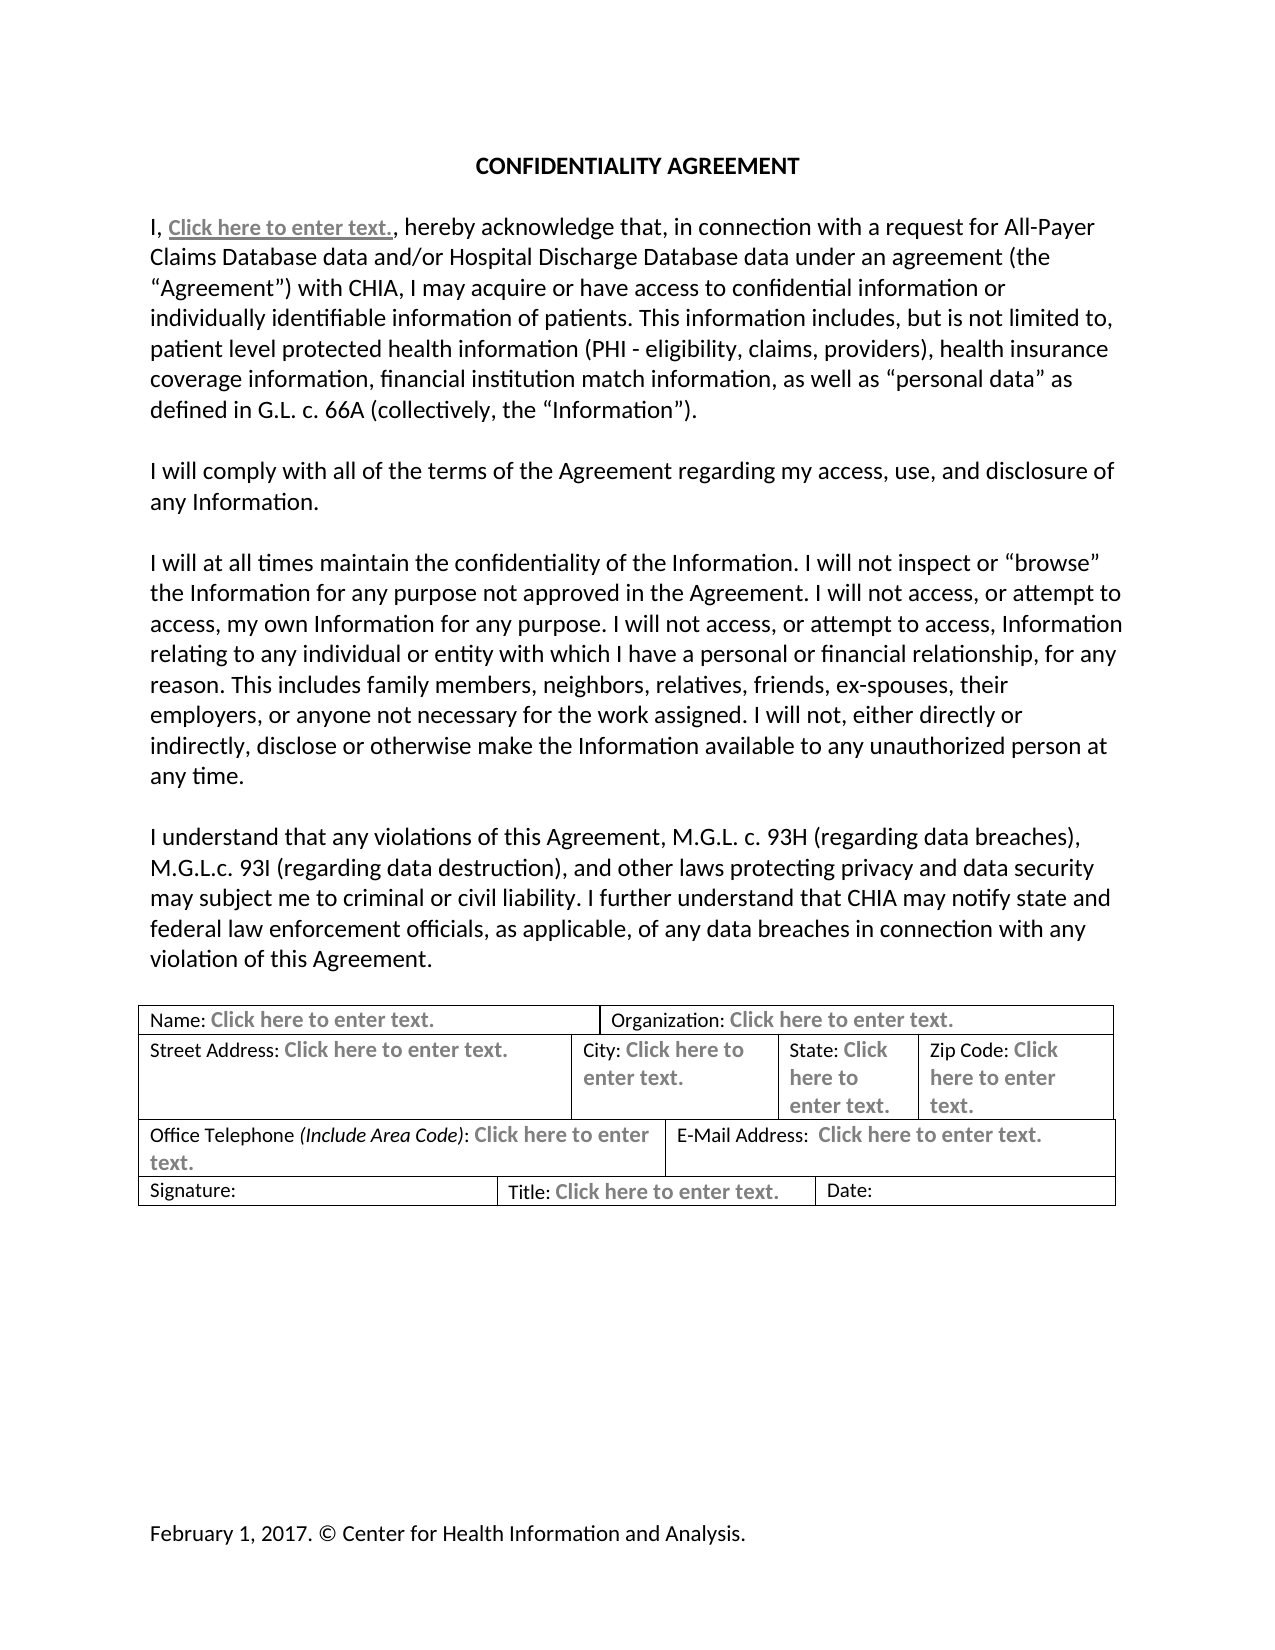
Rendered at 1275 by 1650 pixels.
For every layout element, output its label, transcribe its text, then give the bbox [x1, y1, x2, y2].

table_cell E-Mail Address: [666, 1120, 1115, 1176]
table_cell Zip Code: [919, 1035, 1113, 1119]
text CONFIDENTIALITY AGREEMENT [150, 150, 1125, 181]
table_cell Street Address: [139, 1035, 571, 1119]
table_cell Date: [816, 1177, 1115, 1205]
table_cell City: [572, 1035, 778, 1119]
text I understand that any violations of this Agreement, M.G.L. c. 93H (regarding data breaches), M.G.L.c. 93I (regarding data destruction), and other laws protecting privacy and data security may subject me to criminal or civil liability. I further understand that CHIA may notify state and federal law enforcement officials, as applicable, of any data breaches in connection with any violation of this Agreement. [150, 821, 1125, 974]
table_cell Title: [498, 1177, 815, 1205]
text I, , hereby acknowledge that, in connection with a request for All-Payer Claims Database data and/or Hospital Discharge Database data under an agreement (the “Agreement”) with CHIA, I may acquire or have access to confidential information or individually identifiable information of patients. This information includes, but is not limited to, patient level protected health information (PHI - eligibility, claims, providers), health insurance coverage information, financial institution match information, as well as “personal data” as defined in G.L. c. 66A (collectively, the “Information”). [150, 211, 1125, 425]
text I will comply with all of the terms of the Agreement regarding my access, use, and disclosure of any Information. [150, 455, 1125, 516]
table_header Name: [139, 1006, 599, 1034]
text I will at all times maintain the confidentiality of the Information. I will not inspect or “browse” the Information for any purpose not approved in the Agreement. I will not access, or attempt to access, my own Information for any purpose. I will not access, or attempt to access, Information relating to any individual or entity with which I have a personal or financial relationship, for any reason. This includes family members, neighbors, relatives, friends, ex-spouses, their employers, or anyone not necessary for the work assigned. I will not, either directly or indirectly, disclose or otherwise make the Information available to any unauthorized person at any time. [150, 547, 1125, 791]
table_cell Office Telephone (Include Area Code): [139, 1120, 665, 1176]
table_cell Signature: [139, 1177, 497, 1205]
table_header Organization: [601, 1006, 1113, 1034]
table_cell State: [779, 1035, 918, 1119]
